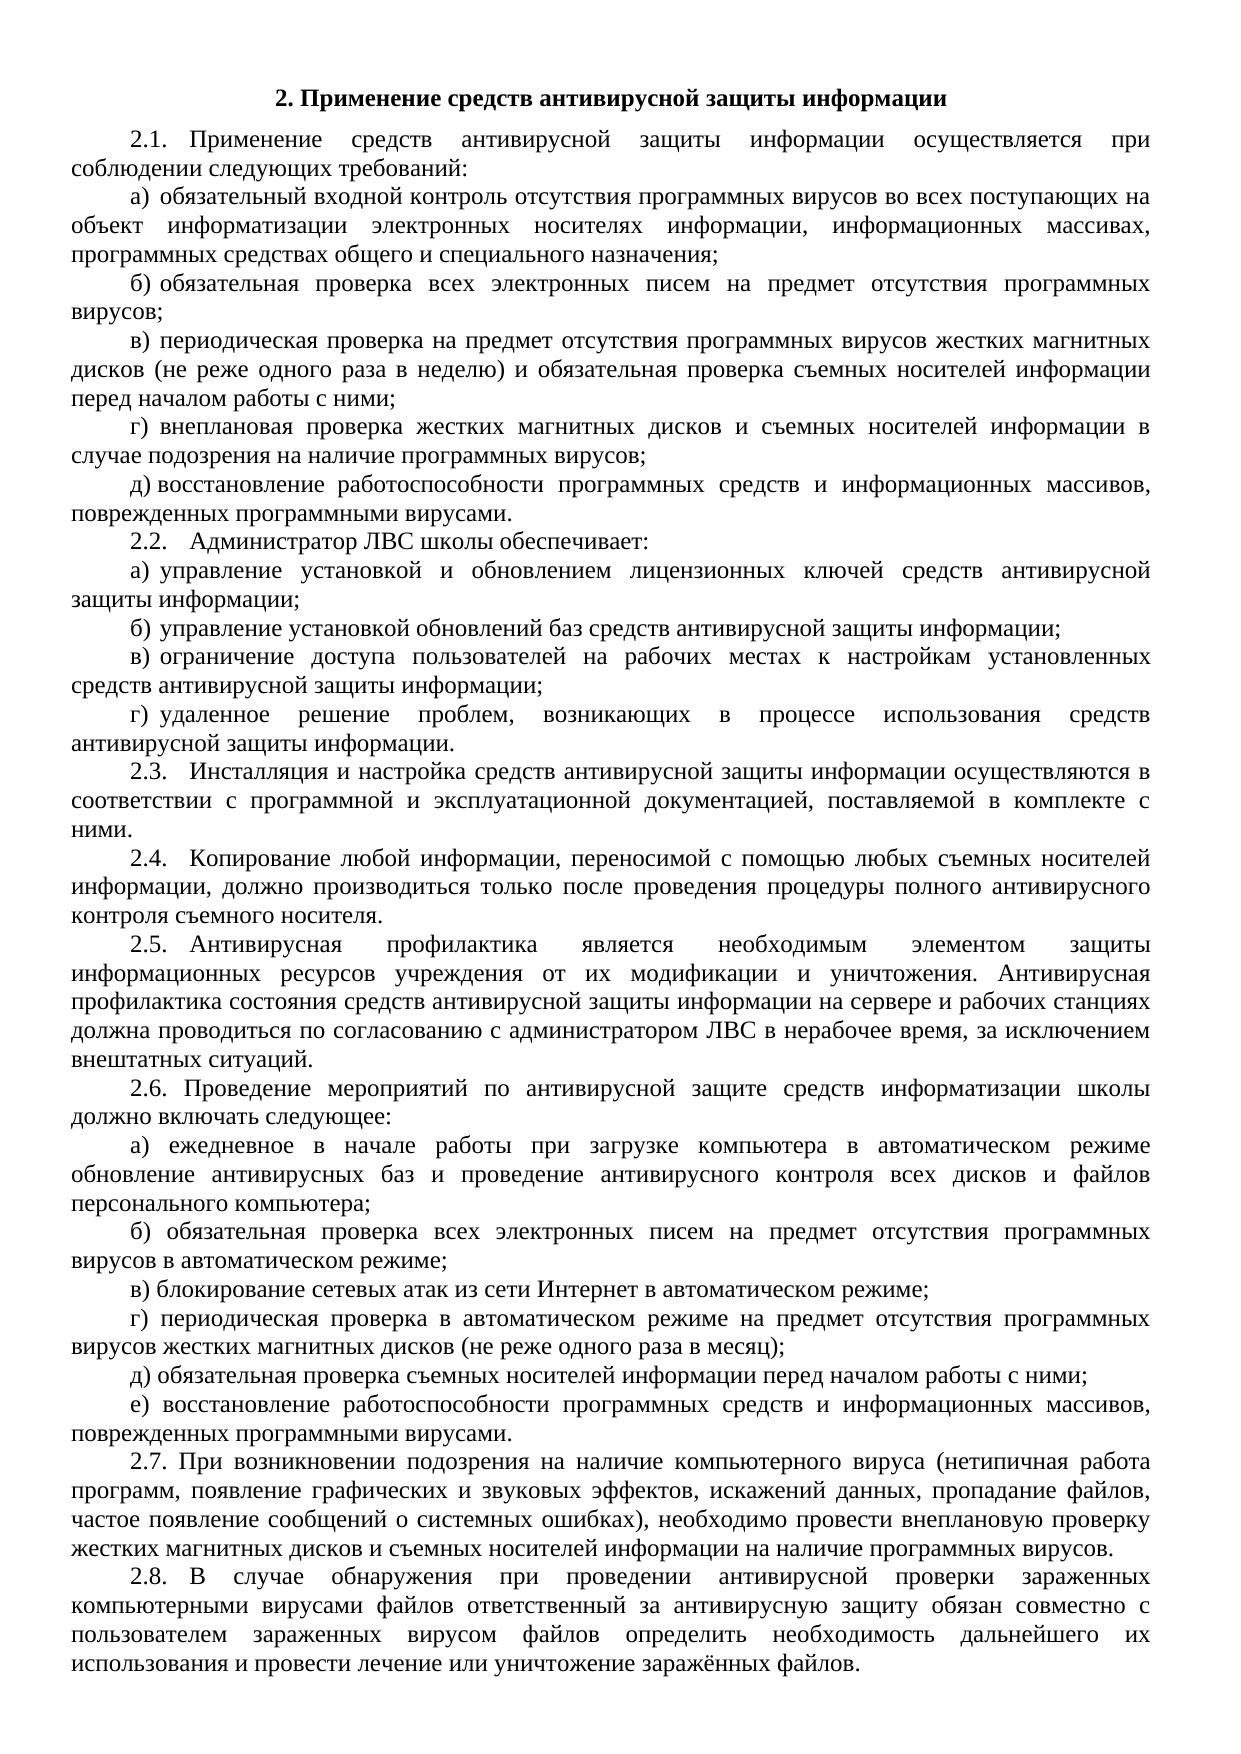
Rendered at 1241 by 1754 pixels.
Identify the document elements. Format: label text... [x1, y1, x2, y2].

text б) управление установкой обновлений баз средств антивирусной защиты информации; [71, 613, 1152, 641]
text в) периодическая проверка на предмет отсутствия программных вирусов жестких магнитных дисков (не реже одного раза в неделю) и обязательная проверка съемных носителей информации перед началом работы с ними; [71, 325, 1152, 411]
text д) восстановление работоспособности программных средств и информационных массивов, поврежденных программными вирусами. [71, 469, 1152, 526]
text 2.4. Копирование любой информации, переносимой с помощью любых съемных носителей информации, должно производиться только после проведения процедуры полного антивирусного контроля съемного носителя. [71, 843, 1152, 929]
text б) обязательная проверка всех электронных писем на предмет отсутствия программных вирусов; [71, 268, 1152, 325]
text 2.8. В случае обнаружения при проведении антивирусной проверки зараженных компьютерными вирусами файлов ответственный за антивирусную защиту обязан совместно с пользователем зараженных вирусом файлов определить необходимость дальнейшего их использования и провести лечение или уничтожение заражённых файлов. [71, 1561, 1152, 1676]
text в) блокирование сетевых атак из сети Интернет в автоматическом режиме; [71, 1274, 1152, 1303]
text г) удаленное решение проблем, возникающих в процессе использования средств антивирусной защиты информации. [71, 699, 1152, 756]
text 2.7. При возникновении подозрения на наличие компьютерного вируса (нетипичная работа программ, появление графических и звуковых эффектов, искажений данных, пропадание файлов, частое появление сообщений о системных ошибках), необходимо провести внеплановую проверку жестких магнитных дисков и съемных носителей информации на наличие программных вирусов. [71, 1446, 1152, 1561]
text 2.1. Применение средств антивирусной защиты информации осуществляется при соблюдении следующих требований: [71, 124, 1152, 181]
text 2. Применение средств антивирусной защиты информации [71, 83, 1152, 111]
text а) ежедневное в начале работы при загрузке компьютера в автоматическом режиме обновление антивирусных баз и проведение антивирусного контроля всех дисков и файлов персонального компьютера; [71, 1130, 1152, 1216]
text в) ограничение доступа пользователей на рабочих местах к настройкам установленных средств антивирусной защиты информации; [71, 641, 1152, 699]
text г) периодическая проверка в автоматическом режиме на предмет отсутствия программных вирусов жестких магнитных дисков (не реже одного раза в месяц); [71, 1303, 1152, 1360]
text 2.6. Проведение мероприятий по антивирусной защите средств информатизации школы должно включать следующее: [71, 1073, 1152, 1130]
text 2.3. Инсталляция и настройка средств антивирусной защиты информации осуществляются в соответствии с программной и эксплуатационной документацией, поставляемой в комплекте с ними. [71, 756, 1152, 843]
text б) обязательная проверка всех электронных писем на предмет отсутствия программных вирусов в автоматическом режиме; [71, 1216, 1152, 1274]
text 2.2. Администратор ЛВС школы обеспечивает: [71, 526, 1152, 555]
text д) обязательная проверка съемных носителей информации перед началом работы с ними; [71, 1360, 1152, 1389]
text а) обязательный входной контроль отсутствия программных вирусов во всех поступающих на объект информатизации электронных носителях информации, информационных массивах, программных средствах общего и специального назначения; [71, 181, 1152, 268]
text е) восстановление работоспособности программных средств и информационных массивов, поврежденных программными вирусами. [71, 1389, 1152, 1446]
text 2.5. Антивирусная профилактика является необходимым элементом защиты информационных ресурсов учреждения от их модификации и уничтожения. Антивирусная профилактика состояния средств антивирусной защиты информации на сервере и рабочих станциях должна проводиться по согласованию с администратором ЛВС в нерабочее время, за исключением внештатных ситуаций. [71, 929, 1152, 1073]
text г) внеплановая проверка жестких магнитных дисков и съемных носителей информации в случае подозрения на наличие программных вирусов; [71, 411, 1152, 469]
text а) управление установкой и обновлением лицензионных ключей средств антивирусной защиты информации; [71, 555, 1152, 613]
